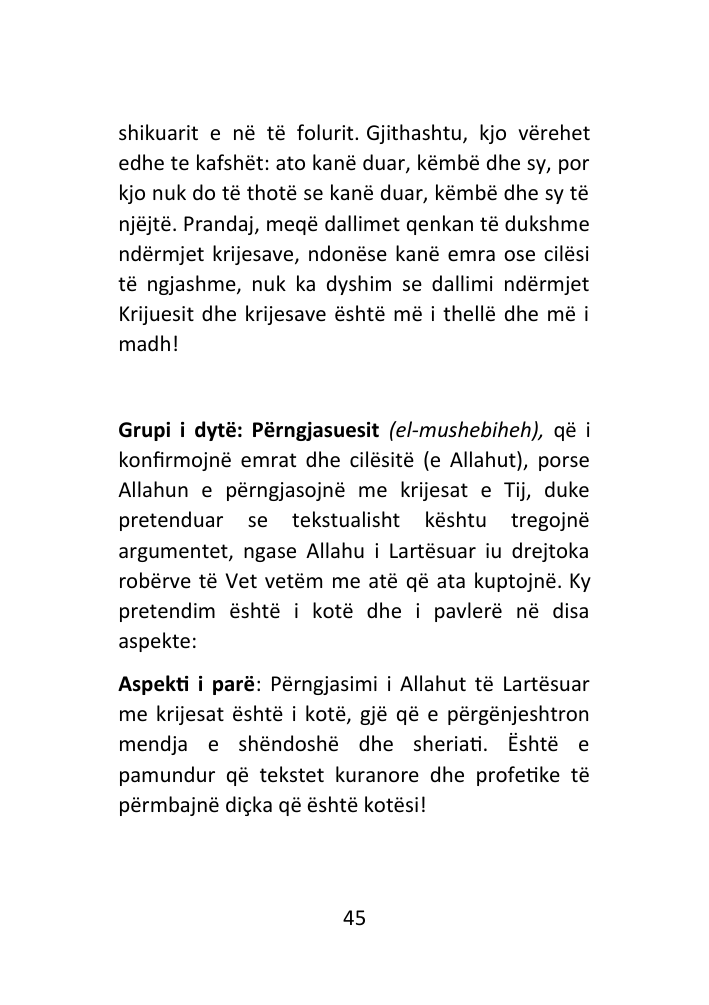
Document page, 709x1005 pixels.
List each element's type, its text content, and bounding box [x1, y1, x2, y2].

text Grupi i dytë: Përngjasuesit (el-mushebiheh), që i konfirmojnë emrat dhe cilësitë (e Allahut), porse Allahun e përngjasojnë me krijesat e Tij, duke pretenduar se tekstualisht kështu tregojnë argumentet, ngase Allahu i Lartësuar iu drejtoka robërve të Vet vetëm me atë që ata kuptojnë. Ky pretendim është i kotë dhe i pavlerë në disa aspekte: [118, 415, 591, 654]
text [118, 118, 591, 358]
text Aspekti i parë: Përngjasimi i Allahut të Lartësuar me krijesat është i kotë, gjë që e përgënjeshtron mendja e shëndoshë dhe sheriati. Është e pamundur që tekstet kuranore dhe profetike të përmbajnë diçka që është kotësi! [118, 669, 591, 818]
